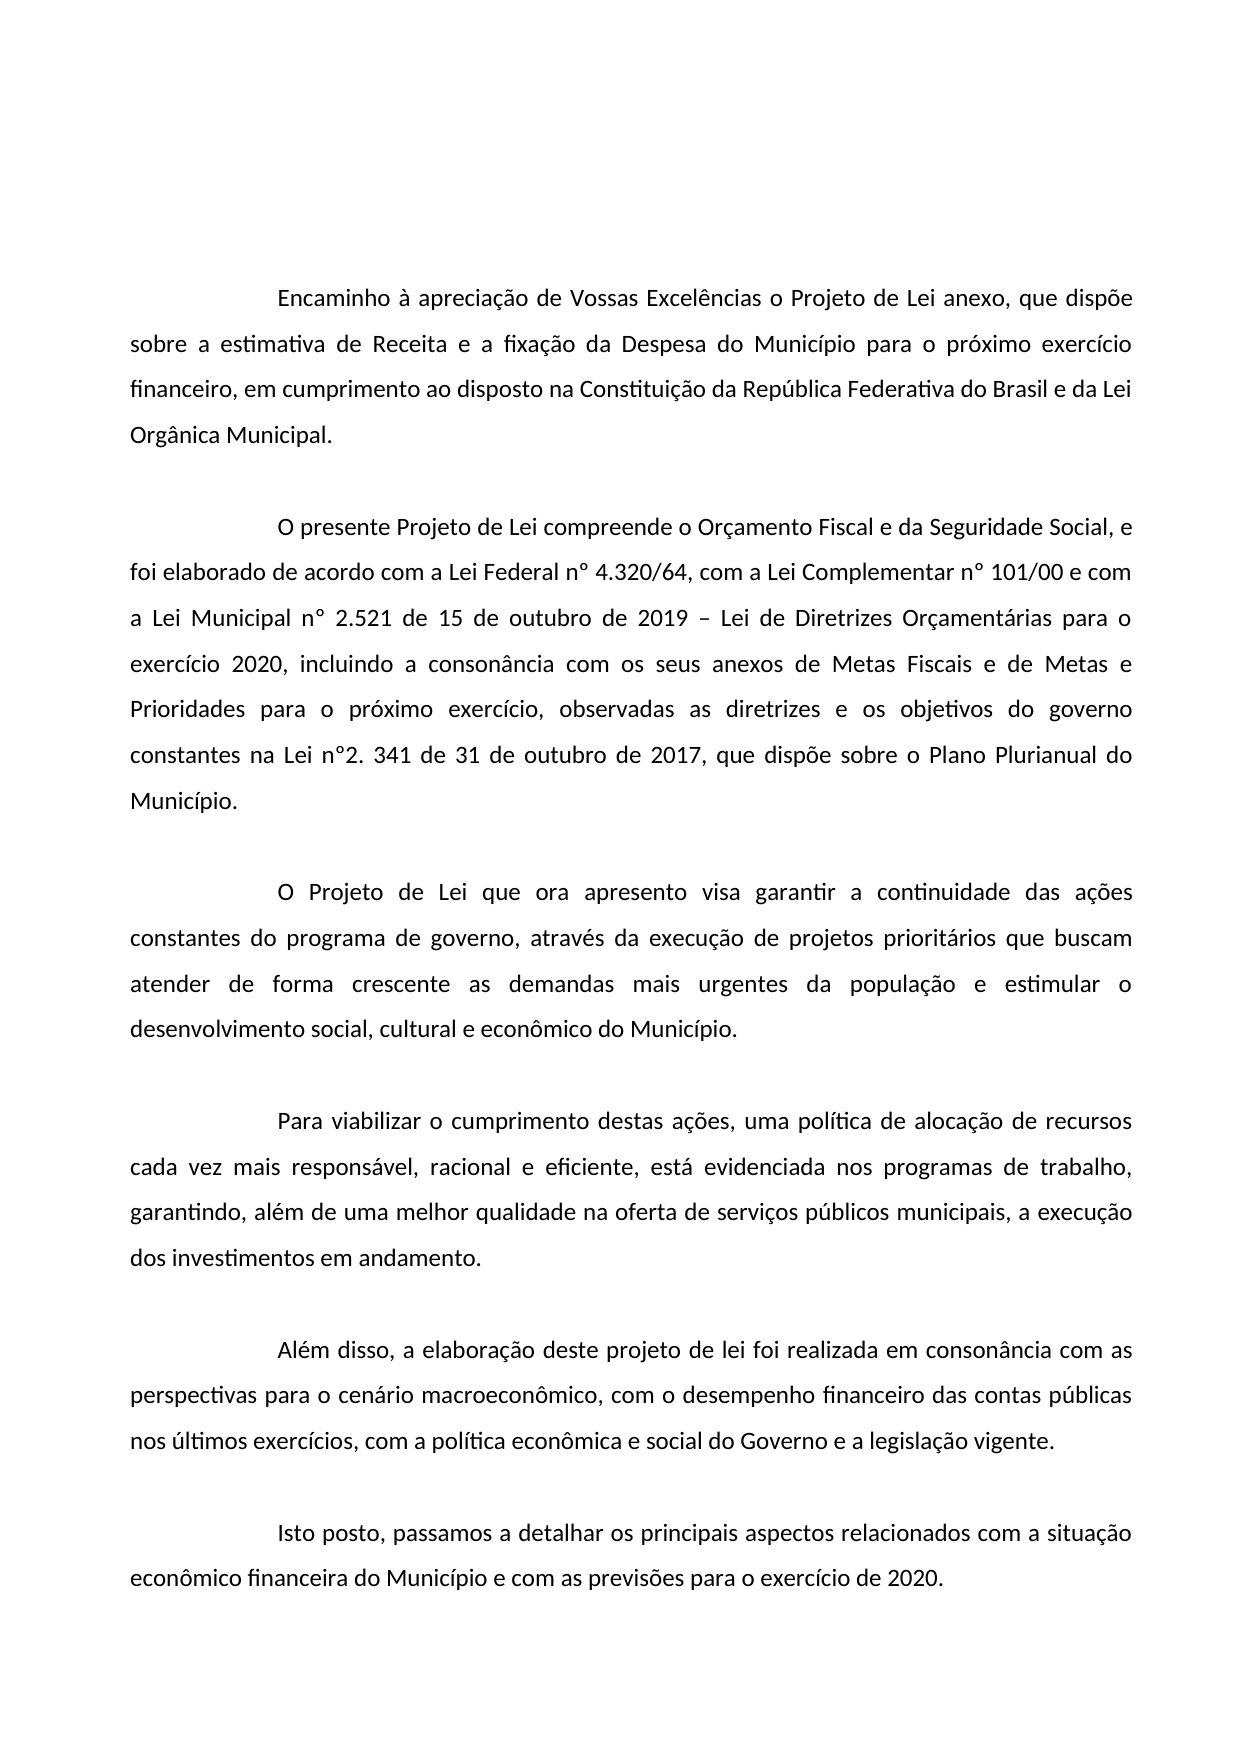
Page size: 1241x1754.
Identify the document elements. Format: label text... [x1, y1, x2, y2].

text Encaminho à apreciação de Vossas Excelências o Projeto de Lei anexo, que dispõe sobre a estimativa de Receita e a fixação da Despesa do Município para o próximo exercício financeiro, em cumprimento ao disposto na Constituição da República Federativa do Brasil e da Lei Orgânica Municipal. [130, 282, 1134, 450]
text Além disso, a elaboração deste projeto de lei foi realizada em consonância com as perspectivas para o cenário macroeconômico, com o desempenho financeiro das contas públicas nos últimos exercícios, com a política econômica e social do Governo e a legislação vigente. [130, 1334, 1134, 1456]
text O presente Projeto de Lei compreende o Orçamento Fiscal e da Seguridade Social, e foi elaborado de acordo com a Lei Federal nº 4.320/64, com a Lei Complementar nº 101/00 e com a Lei Municipal nº 2.521 de 15 de outubro de 2019 – Lei de Diretrizes Orçamentárias para o exercício 2020, incluindo a consonância com os seus anexos de Metas Fiscais e de Metas e Prioridades para o próximo exercício, observadas as diretrizes e os objetivos do governo constantes na Lei nº2. 341 de 31 de outubro de 2017, que dispõe sobre o Plano Plurianual do Município. [130, 511, 1134, 816]
text Isto posto, passamos a detalhar os principais aspectos relacionados com a situação econômico financeira do Município e com as previsões para o exercício de 2020. [130, 1517, 1134, 1593]
text O Projeto de Lei que ora apresento visa garantir a continuidade das ações constantes do programa de governo, através da execução de projetos prioritários que buscam atender de forma crescente as demandas mais urgentes da população e estimular o desenvolvimento social, cultural e econômico do Município. [130, 876, 1134, 1044]
text Para viabilizar o cumprimento destas ações, uma política de alocação de recursos cada vez mais responsável, racional e eficiente, está evidenciada nos programas de trabalho, garantindo, além de uma melhor qualidade na oferta de serviços públicos municipais, a execução dos investimentos em andamento. [130, 1105, 1134, 1273]
